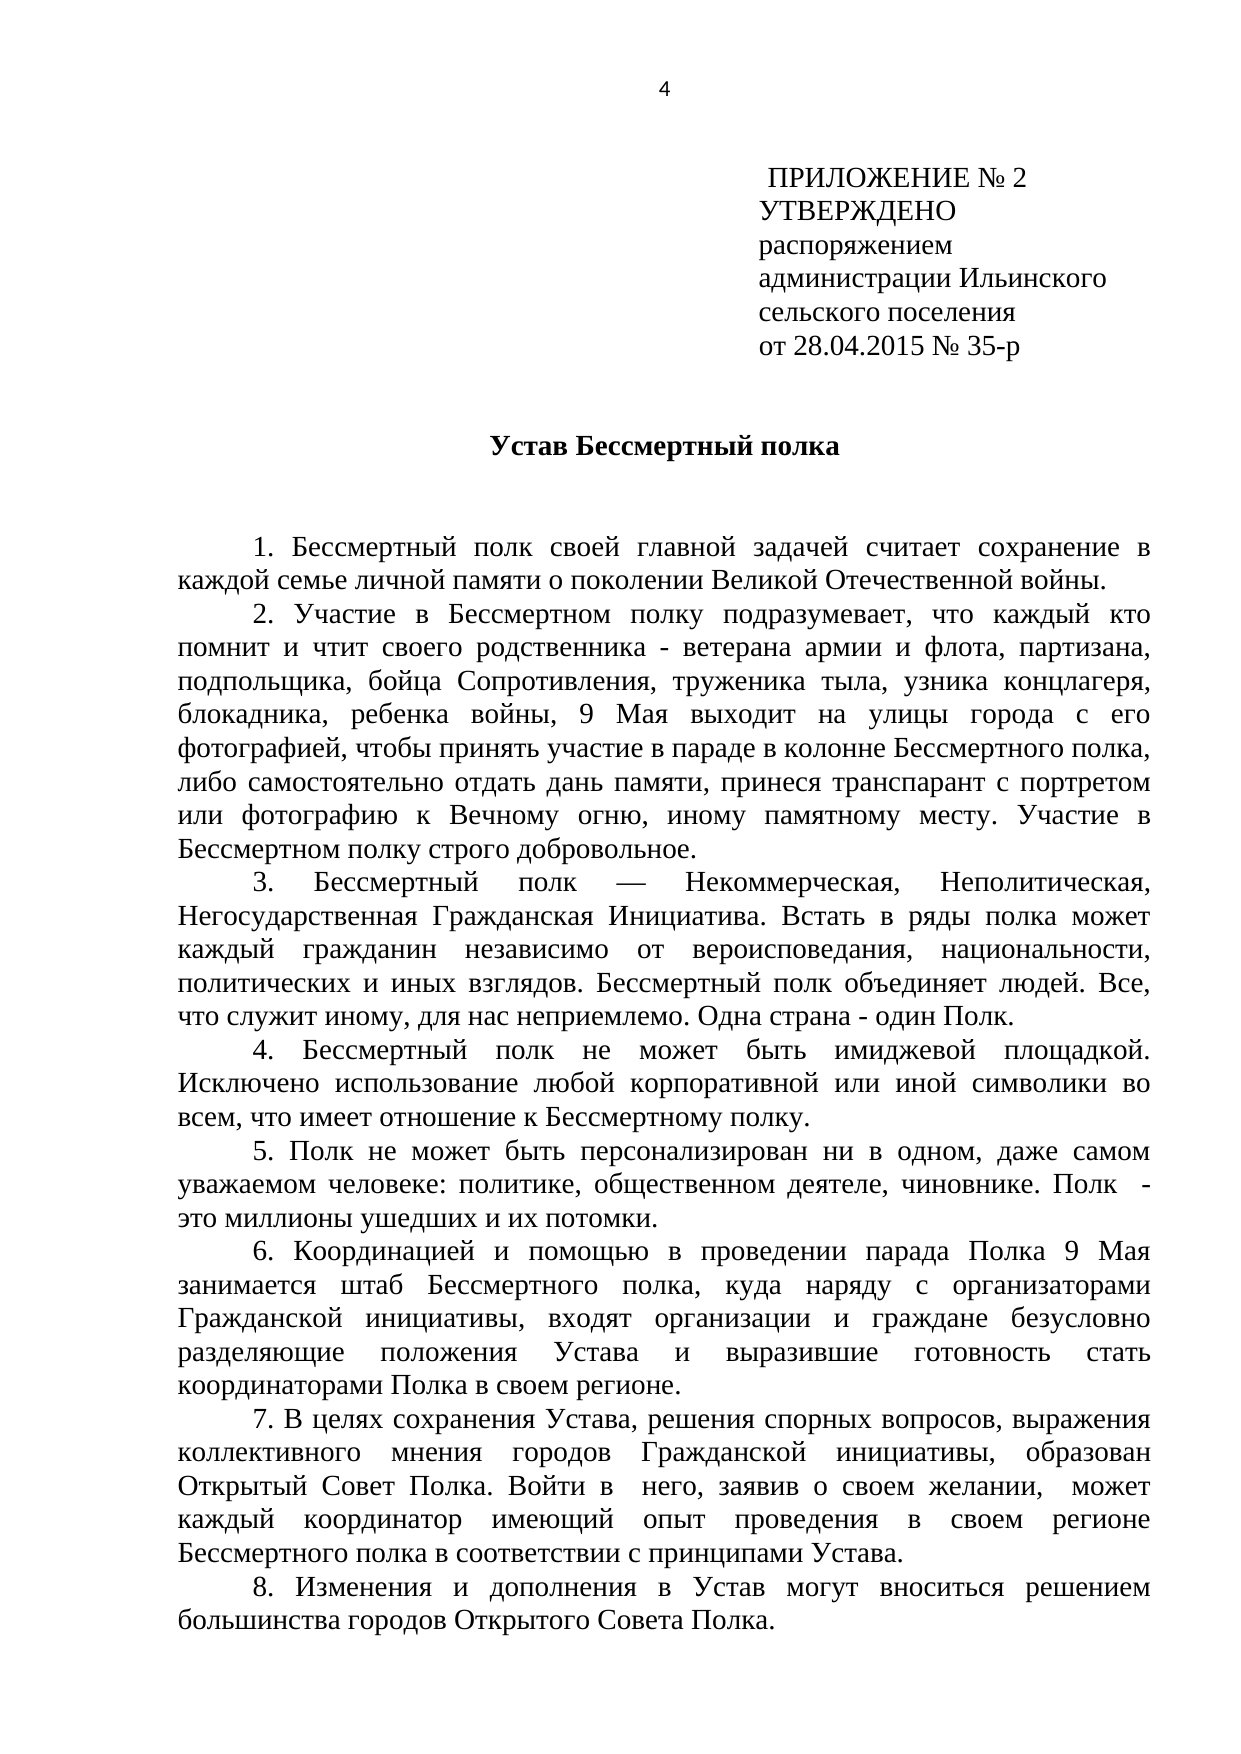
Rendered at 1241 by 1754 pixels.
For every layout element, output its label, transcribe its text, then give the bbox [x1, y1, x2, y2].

text 4. Бессмертный полк не может быть имиджевой площадкой. Исключено использование любой корпоративной или иной символики во всем, что имеет отношение к Бессмертному полку. [177, 1032, 1152, 1133]
text 5. Полк не может быть персонализирован ни в одном, даже самом уважаемом человеке: политике, общественном деятеле, чиновнике. Полк - это миллионы ушедших и их потомки. [177, 1133, 1152, 1233]
text 2. Участие в Бессмертном полку подразумевает, что каждый кто помнит и чтит своего родственника - ветерана армии и флота, партизана, подпольщика, бойца Сопротивления, труженика тыла, узника концлагеря, блокадника, ребенка войны, 9 Мая выходит на улицы города с его фотографией, чтобы принять участие в параде в колонне Бессмертного полка, либо самостоятельно отдать дань памяти, принеся транспарант с портретом или фотографию к Вечному огню, иному памятному месту. Участие в Бессмертном полку строго добровольное. [177, 596, 1152, 864]
text 6. Координацией и помощью в проведении парада Полка 9 Мая занимается штаб Бессмертного полка, куда наряду с организаторами Гражданской инициативы, входят организации и граждане безусловно разделяющие положения Устава и выразившие готовность стать координаторами Полка в своем регионе. [177, 1233, 1152, 1401]
text распоряжением администрации Ильинского сельского поселения [758, 227, 1152, 328]
text от 28.04.2015 № 35-р [758, 328, 1152, 361]
text 8. Изменения и дополнения в Устав могут вноситься решением большинства городов Открытого Совета Полка. [177, 1569, 1152, 1636]
text 3. Бессмертный полк — Некоммерческая, Неполитическая, Негосударственная Гражданская Инициатива. Встать в ряды полка может каждый гражданин независимо от вероисповедания, национальности, политических и иных взглядов. Бессмертный полк объединяет людей. Все, что служит иному, для нас неприемлемо. Одна страна - один Полк. [177, 864, 1152, 1032]
text Устав Бессмертный полка [177, 428, 1152, 462]
text ПРИЛОЖЕНИЕ № 2 [767, 160, 1152, 193]
text 1. Бессмертный полк своей главной задачей считает сохранение в каждой семье личной памяти о поколении Великой Отечественной войны. [177, 529, 1152, 596]
text УТВЕРЖДЕНО [758, 193, 1152, 227]
text 7. В целях сохранения Устава, решения спорных вопросов, выражения коллективного мнения городов Гражданской инициативы, образован Открытый Совет Полка. Войти в него, заявив о своем желании, может каждый координатор имеющий опыт проведения в своем регионе Бессмертного полка в соответствии с принципами Устава. [177, 1401, 1152, 1569]
